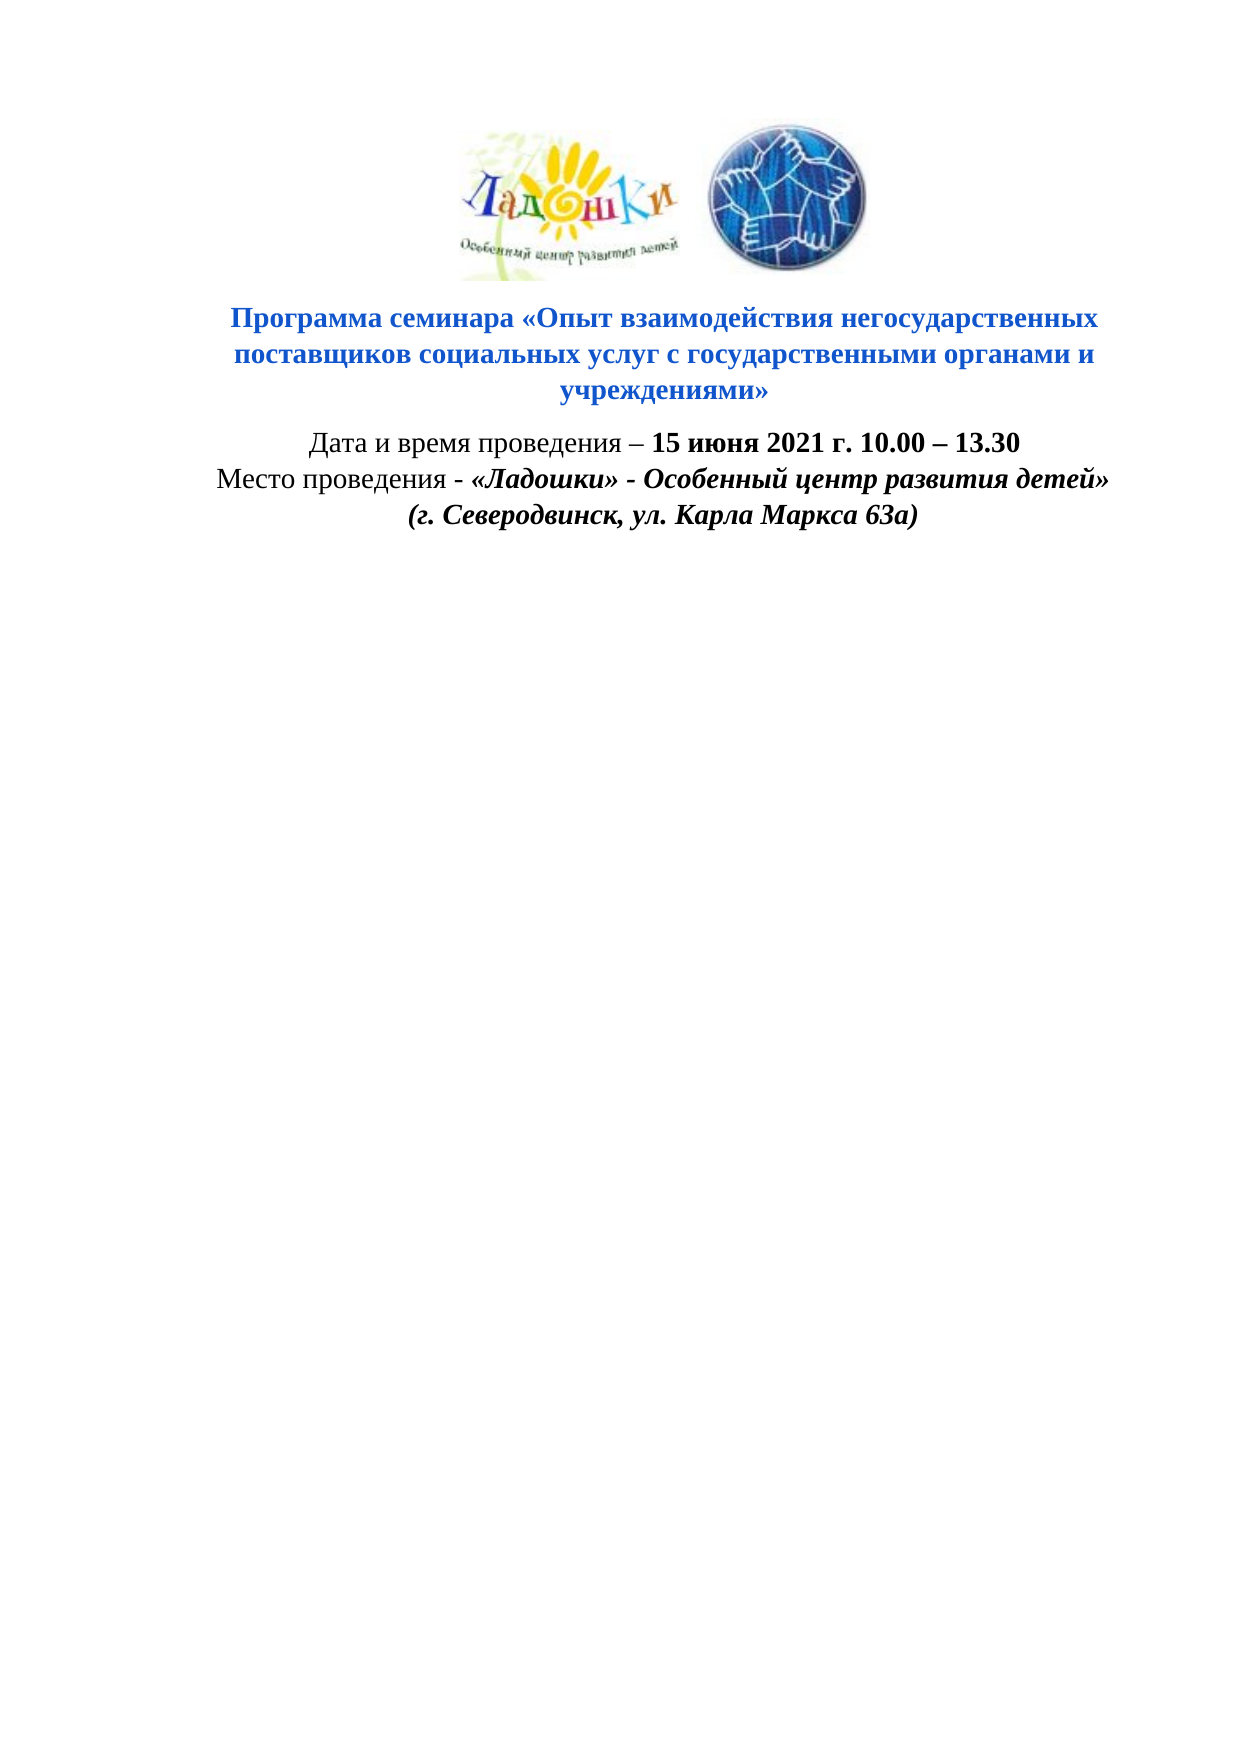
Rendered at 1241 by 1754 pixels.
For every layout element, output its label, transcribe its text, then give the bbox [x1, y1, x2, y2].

text Программа семинара «Опыт взаимодействия негосударственных поставщиков социальных услуг с государственными органами и учреждениями» [177, 300, 1152, 406]
text Место проведения - «Ладошки» - Особенный центр развития детей» [177, 461, 1152, 495]
text (г. Северодвинск, ул. Карла Маркса 63а) [177, 497, 1152, 531]
picture [459, 130, 680, 281]
picture [694, 118, 870, 281]
text Дата и время проведения – 15 июня 2021 г. 10.00 – 13.30 [177, 425, 1152, 458]
